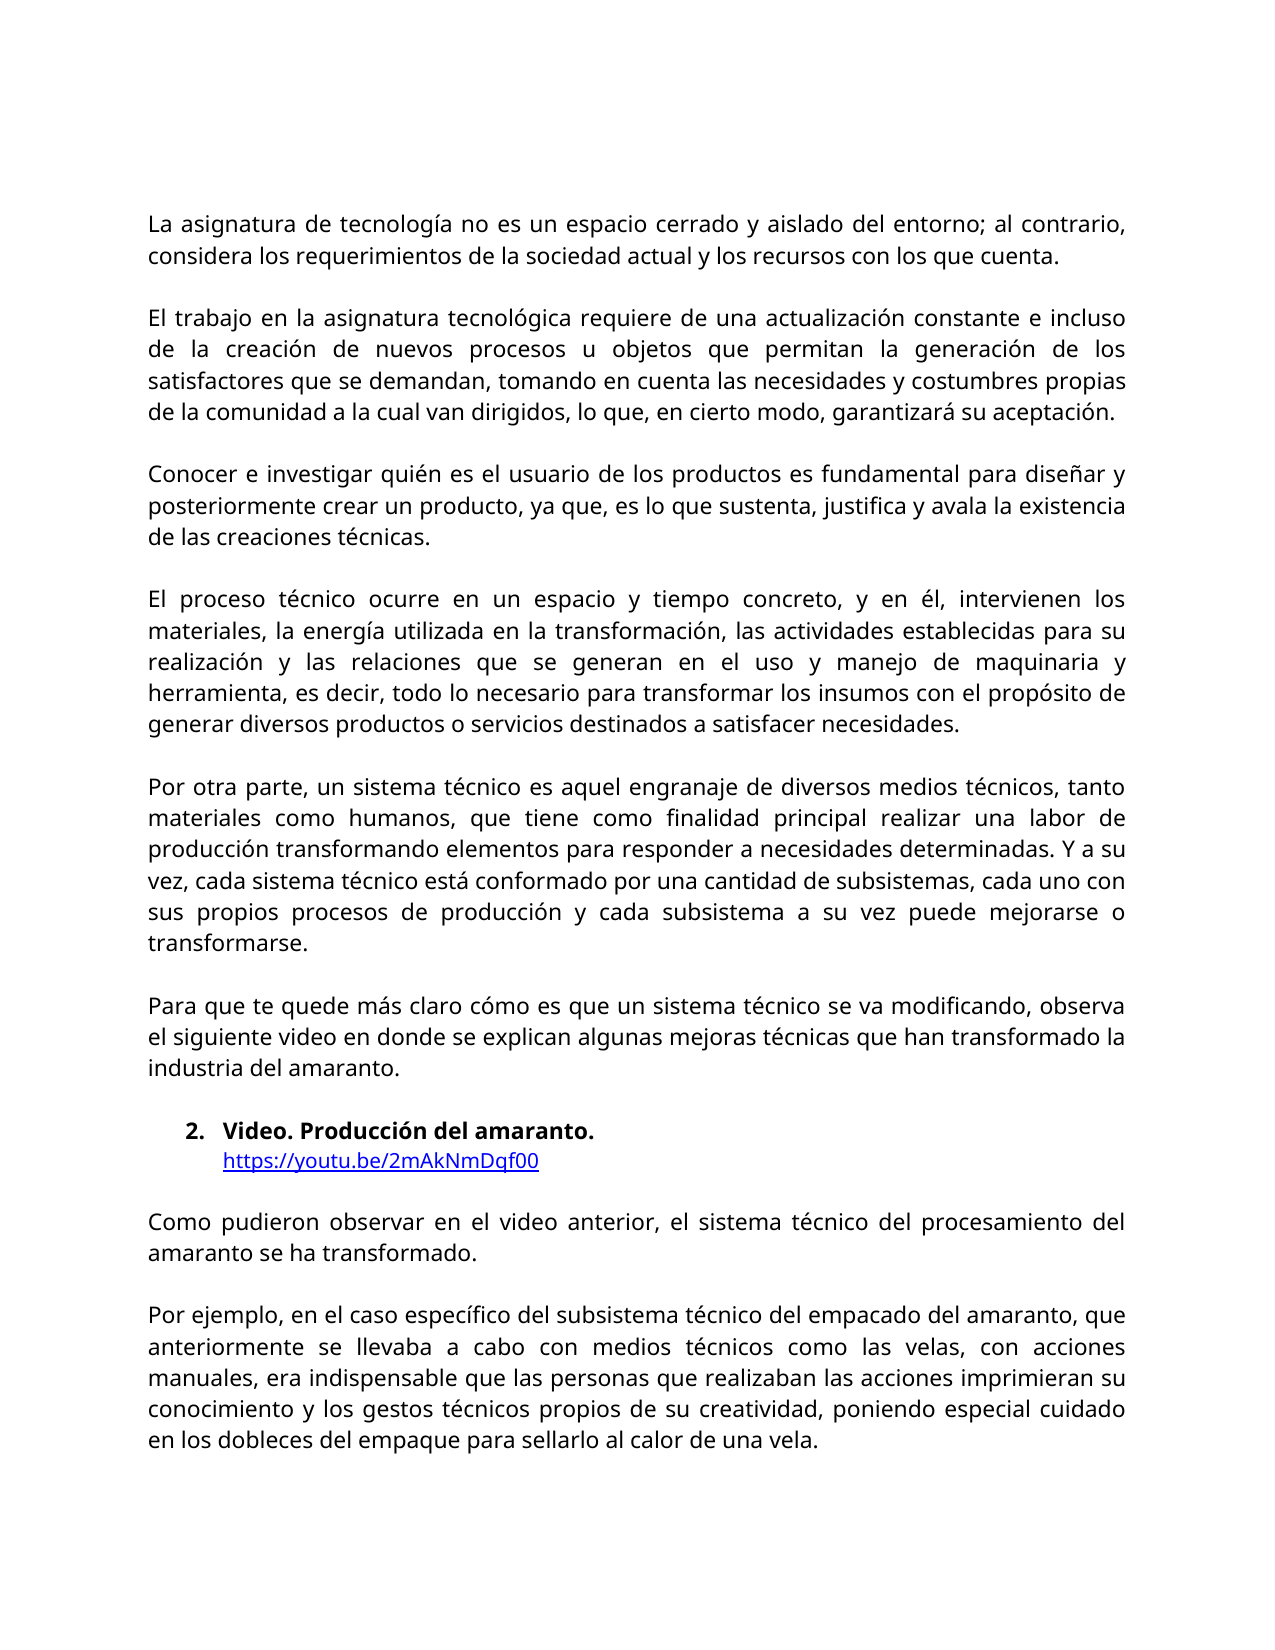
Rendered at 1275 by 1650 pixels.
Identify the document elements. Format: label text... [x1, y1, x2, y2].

list Video. Producción del amaranto. [185, 1115, 1127, 1146]
text Por otra parte, un sistema técnico es aquel engranaje de diversos medios técnicos, tanto materiales como humanos, que tiene como finalidad principal realizar una labor de producción transformando elementos para responder a necesidades determinadas. Y a su vez, cada sistema técnico está conformado por una cantidad de subsistemas, cada uno con sus propios procesos de producción y cada subsistema a su vez puede mejorarse o transformarse. [148, 771, 1127, 958]
text Como pudieron observar en el video anterior, el sistema técnico del procesamiento del amaranto se ha transformado. [148, 1206, 1127, 1268]
text La asignatura de tecnología no es un espacio cerrado y aislado del entorno; al contrario, considera los requerimientos de la sociedad actual y los recursos con los que cuenta. [148, 208, 1127, 271]
text Por ejemplo, en el caso específico del subsistema técnico del empacado del amaranto, que anteriormente se llevaba a cabo con medios técnicos como las velas, con acciones manuales, era indispensable que las personas que realizaban las acciones imprimieran su conocimiento y los gestos técnicos propios de su creatividad, poniendo especial cuidado en los dobleces del empaque para sellarlo al calor de una vela. [148, 1299, 1127, 1456]
text El proceso técnico ocurre en un espacio y tiempo concreto, y en él, intervienen los materiales, la energía utilizada en la transformación, las actividades establecidas para su realización y las relaciones que se generan en el uso y manejo de maquinaria y herramienta, es decir, todo lo necesario para transformar los insumos con el propósito de generar diversos productos o servicios destinados a satisfacer necesidades. [148, 583, 1127, 740]
text El trabajo en la asignatura tecnológica requiere de una actualización constante e incluso de la creación de nuevos procesos u objetos que permitan la generación de los satisfactores que se demandan, tomando en cuenta las necesidades y costumbres propias de la comunidad a la cual van dirigidos, lo que, en cierto modo, garantizará su aceptación. [148, 302, 1127, 427]
text Conocer e investigar quién es el usuario de los productos es fundamental para diseñar y posteriormente crear un producto, ya que, es lo que sustenta, justifica y avala la existencia de las creaciones técnicas. [148, 458, 1127, 552]
text Para que te quede más claro cómo es que un sistema técnico se va modificando, observa el siguiente video en donde se explican algunas mejoras técnicas que han transformado la industria del amaranto. [148, 990, 1127, 1083]
text https://youtu.be/2mAkNmDqf00 [223, 1146, 1127, 1174]
